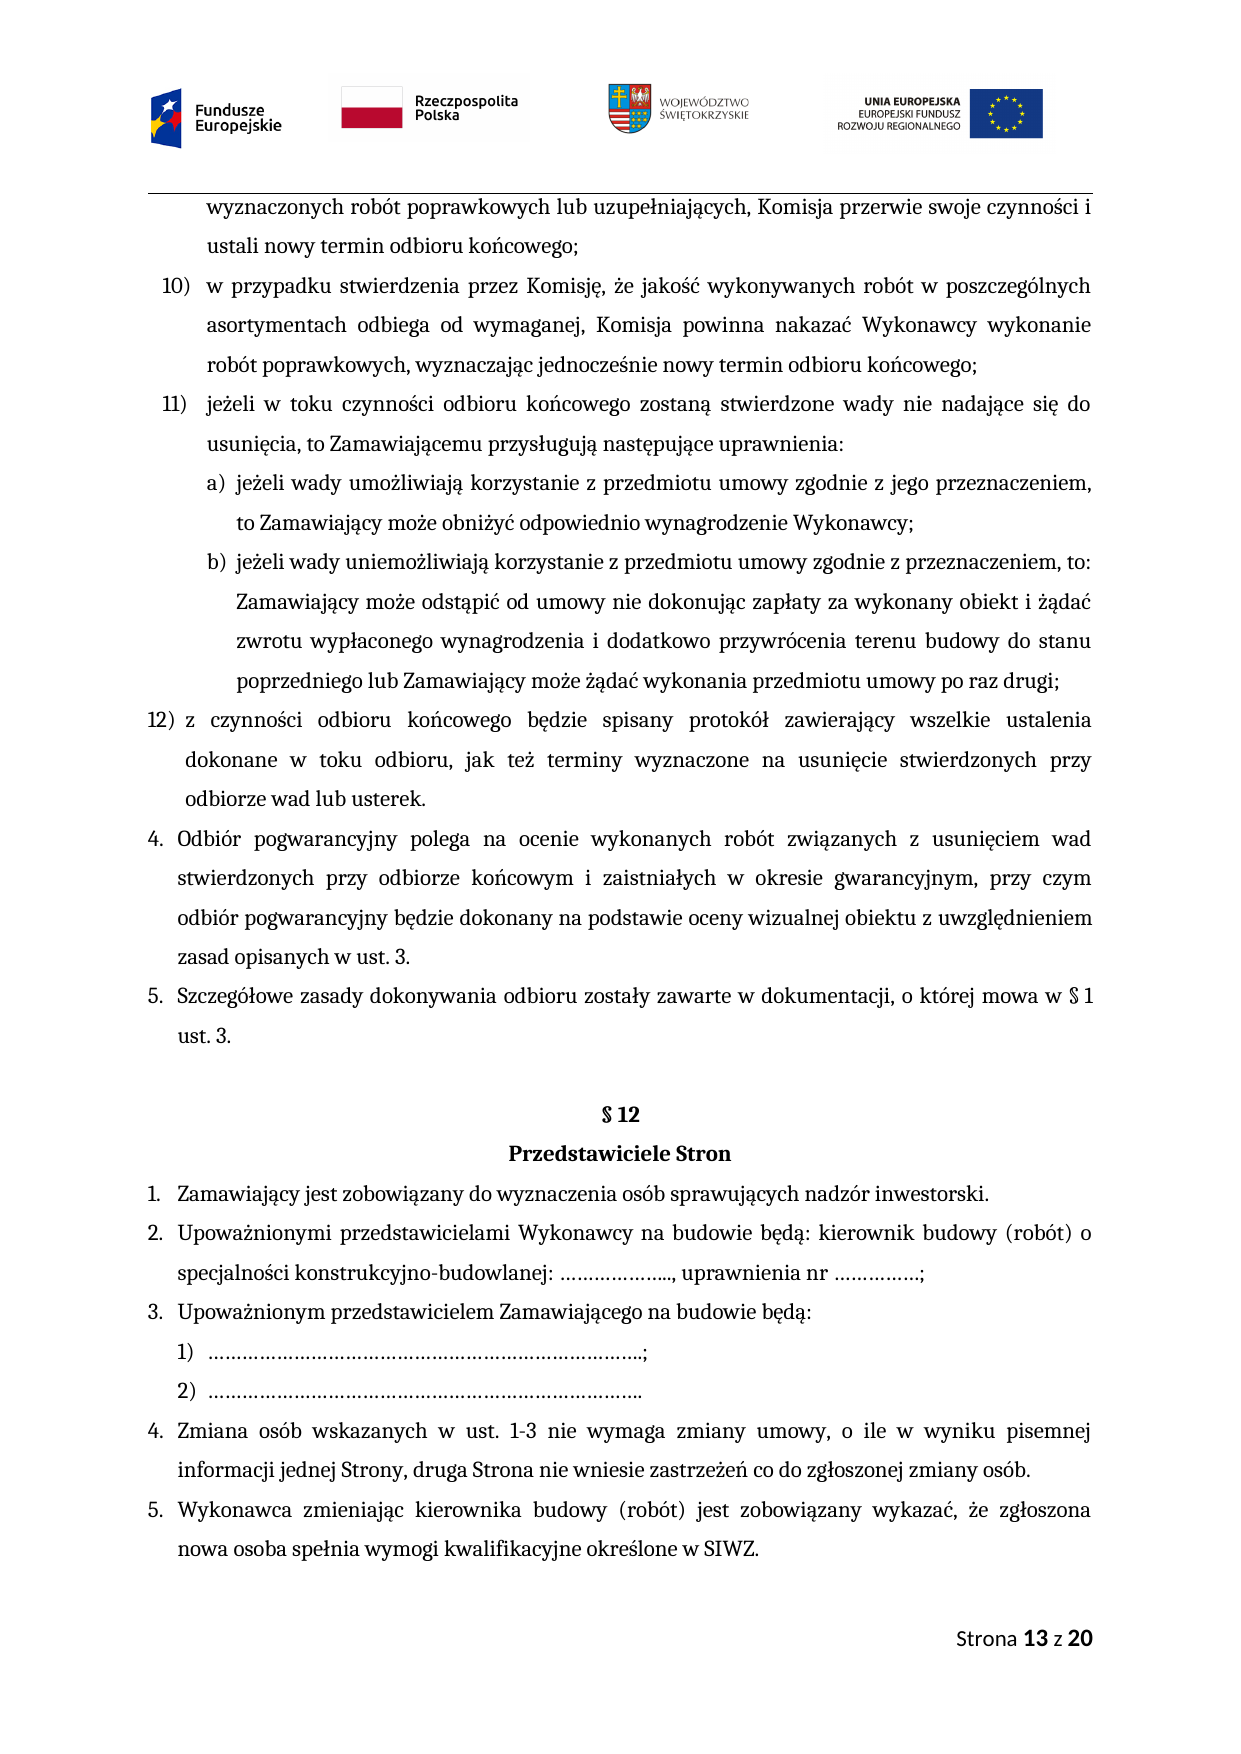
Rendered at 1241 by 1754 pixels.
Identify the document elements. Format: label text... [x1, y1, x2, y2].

picture [608, 73, 749, 139]
list w przypadku stwierdzenia przez Komisję, że jakość wykonywanych robót w poszczególnych asortymentach odbiega od wymaganej, Komisja powinna nakazać Wykonawcy wykonanie robót poprawkowych, wyznaczając jednocześnie nowy termin odbioru końcowego; [162, 273, 1093, 378]
picture [328, 73, 531, 142]
list Odbiór pogwarancyjny polega na ocenie wykonanych robót związanych z usunięciem wad stwierdzonych przy odbiorze końcowym i zaistniałych w okresie gwarancyjnym, przy czym odbiór pogwarancyjny będzie dokonany na podstawie oceny wizualnej obiektu z uwzględnieniem zasad opisanych w ust. 3. [148, 825, 1093, 970]
list jeżeli wady umożliwiają korzystanie z przedmiotu umowy zgodnie z jego przeznaczeniem, to Zamawiający może obniżyć odpowiednio wynagrodzenie Wykonawcy; [207, 470, 1093, 536]
list Zmiana osób wskazanych w ust. 1-3 nie wymaga zmiany umowy, o ile w wyniku pisemnej informacji jednej Strony, druga Strona nie wniesie zastrzeżeń co do zgłoszonej zmiany osób. [148, 1417, 1093, 1483]
list jeżeli wady uniemożliwiają korzystanie z przedmiotu umowy zgodnie z przeznaczeniem, to: Zamawiający może odstąpić od umowy nie dokonując zapłaty za wykonany obiekt i żądać zwrotu wypłaconego wynagrodzenia i dodatkowo przywrócenia terenu budowy do stanu poprzedniego lub Zamawiający może żądać wykonania przedmiotu umowy po raz drugi; [207, 549, 1093, 694]
list z czynności odbioru końcowego będzie spisany protokół zawierający wszelkie ustalenia dokonane w toku odbioru, jak też terminy wyznaczone na usunięcie stwierdzonych przy odbiorze wad lub usterek. [148, 707, 1093, 812]
list Wykonawca zmieniając kierownika budowy (robót) jest zobowiązany wykazać, że zgłoszona nowa osoba spełnia wymogi kwalifikacyjne określone w SIWZ. [148, 1496, 1093, 1562]
list …………………………………………………………………. [177, 1378, 1093, 1404]
picture [823, 73, 1057, 154]
text Przedstawiciele Stron [148, 1141, 1093, 1167]
list Zamawiający jest zobowiązany do wyznaczenia osób sprawujących nadzór inwestorski. [148, 1181, 1093, 1207]
picture [136, 73, 296, 163]
list Szczegółowe zasady dokonywania odbioru zostały zawarte w dokumentacji, o której mowa w § 1 ust. 3. [148, 983, 1093, 1049]
text § 12 [148, 1102, 1093, 1128]
list ………………………………………………………………….; [177, 1338, 1093, 1365]
list jeżeli w toku czynności odbioru końcowego zostaną stwierdzone wady nie nadające się do usunięcia, to Zamawiającemu przysługują następujące uprawnienia: [162, 391, 1093, 457]
list Upoważnionym przedstawicielem Zamawiającego na budowie będą: [148, 1299, 1093, 1325]
list Upoważnionymi przedstawicielami Wykonawcy na budowie będą: kierownik budowy (robót) o specjalności konstrukcyjno-budowlanej: ……………….., uprawnienia nr ……………; [148, 1220, 1093, 1286]
